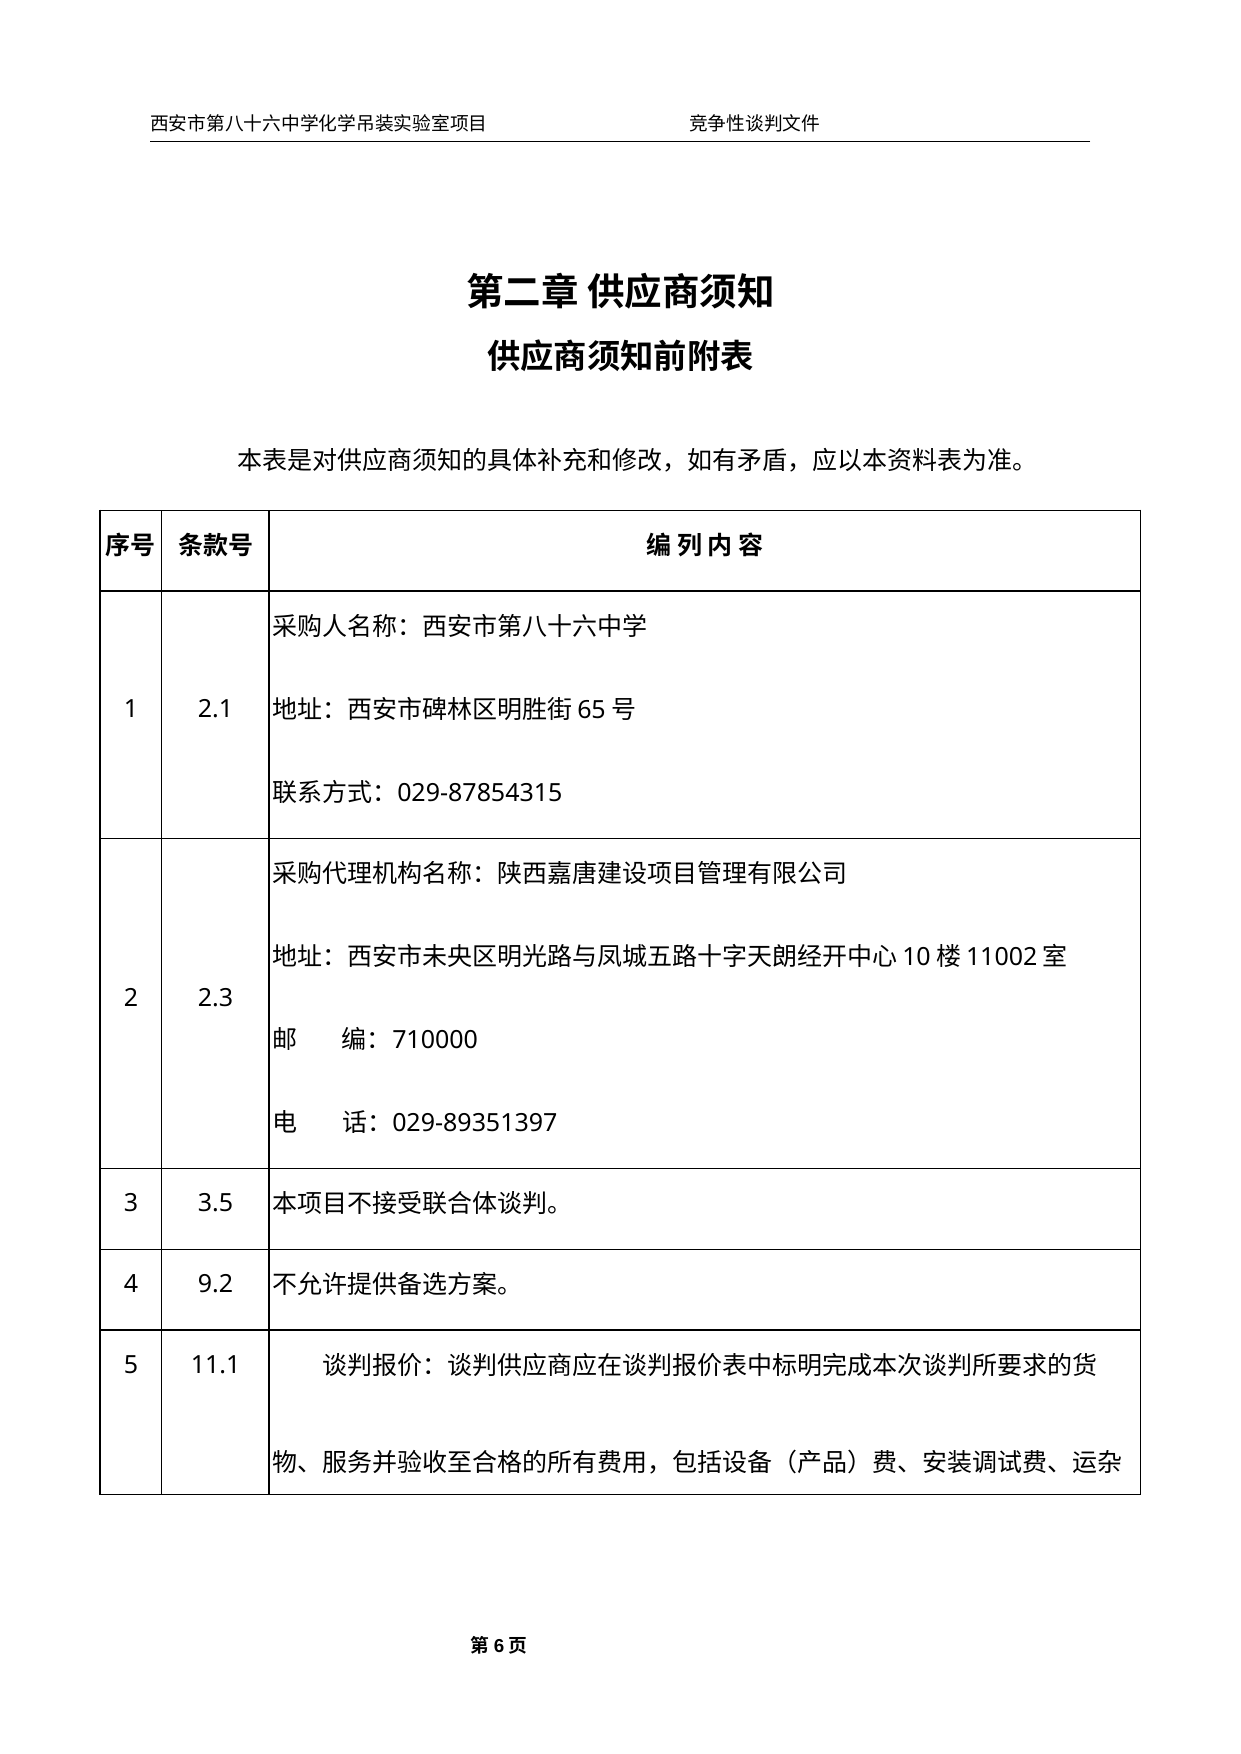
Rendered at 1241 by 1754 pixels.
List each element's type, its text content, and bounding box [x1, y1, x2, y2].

table_cell 采购代理机构名称：陕西嘉唐建设项目管理有限公司 地址：西安市未央区明光路与凤城五路十字天朗经开中心10楼11002室 邮 编：710000 电 话：029-89351397 [270, 839, 1140, 1168]
table_cell 5 [101, 1331, 161, 1493]
text 供应商须知前附表 [150, 321, 1090, 386]
table_cell 2.3 [162, 839, 268, 1168]
table_cell 1 [101, 592, 161, 837]
table_cell 9.2 [162, 1250, 268, 1329]
table_cell 11.1 [162, 1331, 268, 1493]
table_header 序号 [101, 511, 161, 590]
table_cell 2.1 [162, 592, 268, 837]
table_cell 2 [101, 839, 161, 1168]
table_cell 不允许提供备选方案。 [270, 1250, 1140, 1329]
table_cell 3 [101, 1169, 161, 1248]
table_header 编 列 内 容 [270, 511, 1140, 590]
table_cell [270, 1331, 1140, 1493]
table_cell 采购人名称：西安市第八十六中学 地址：西安市碑林区明胜街65号 联系方式：029-87854315 [270, 592, 1140, 837]
table_header 条款号 [162, 511, 268, 590]
table_cell 本项目不接受联合体谈判。 [270, 1169, 1140, 1248]
text 本表是对供应商须知的具体补充和修改，如有矛盾，应以本资料表为准。 [150, 426, 1090, 491]
subtitle 第二章 供应商须知 [150, 256, 1090, 321]
table_cell 3.5 [162, 1169, 268, 1248]
table_cell 4 [101, 1250, 161, 1329]
